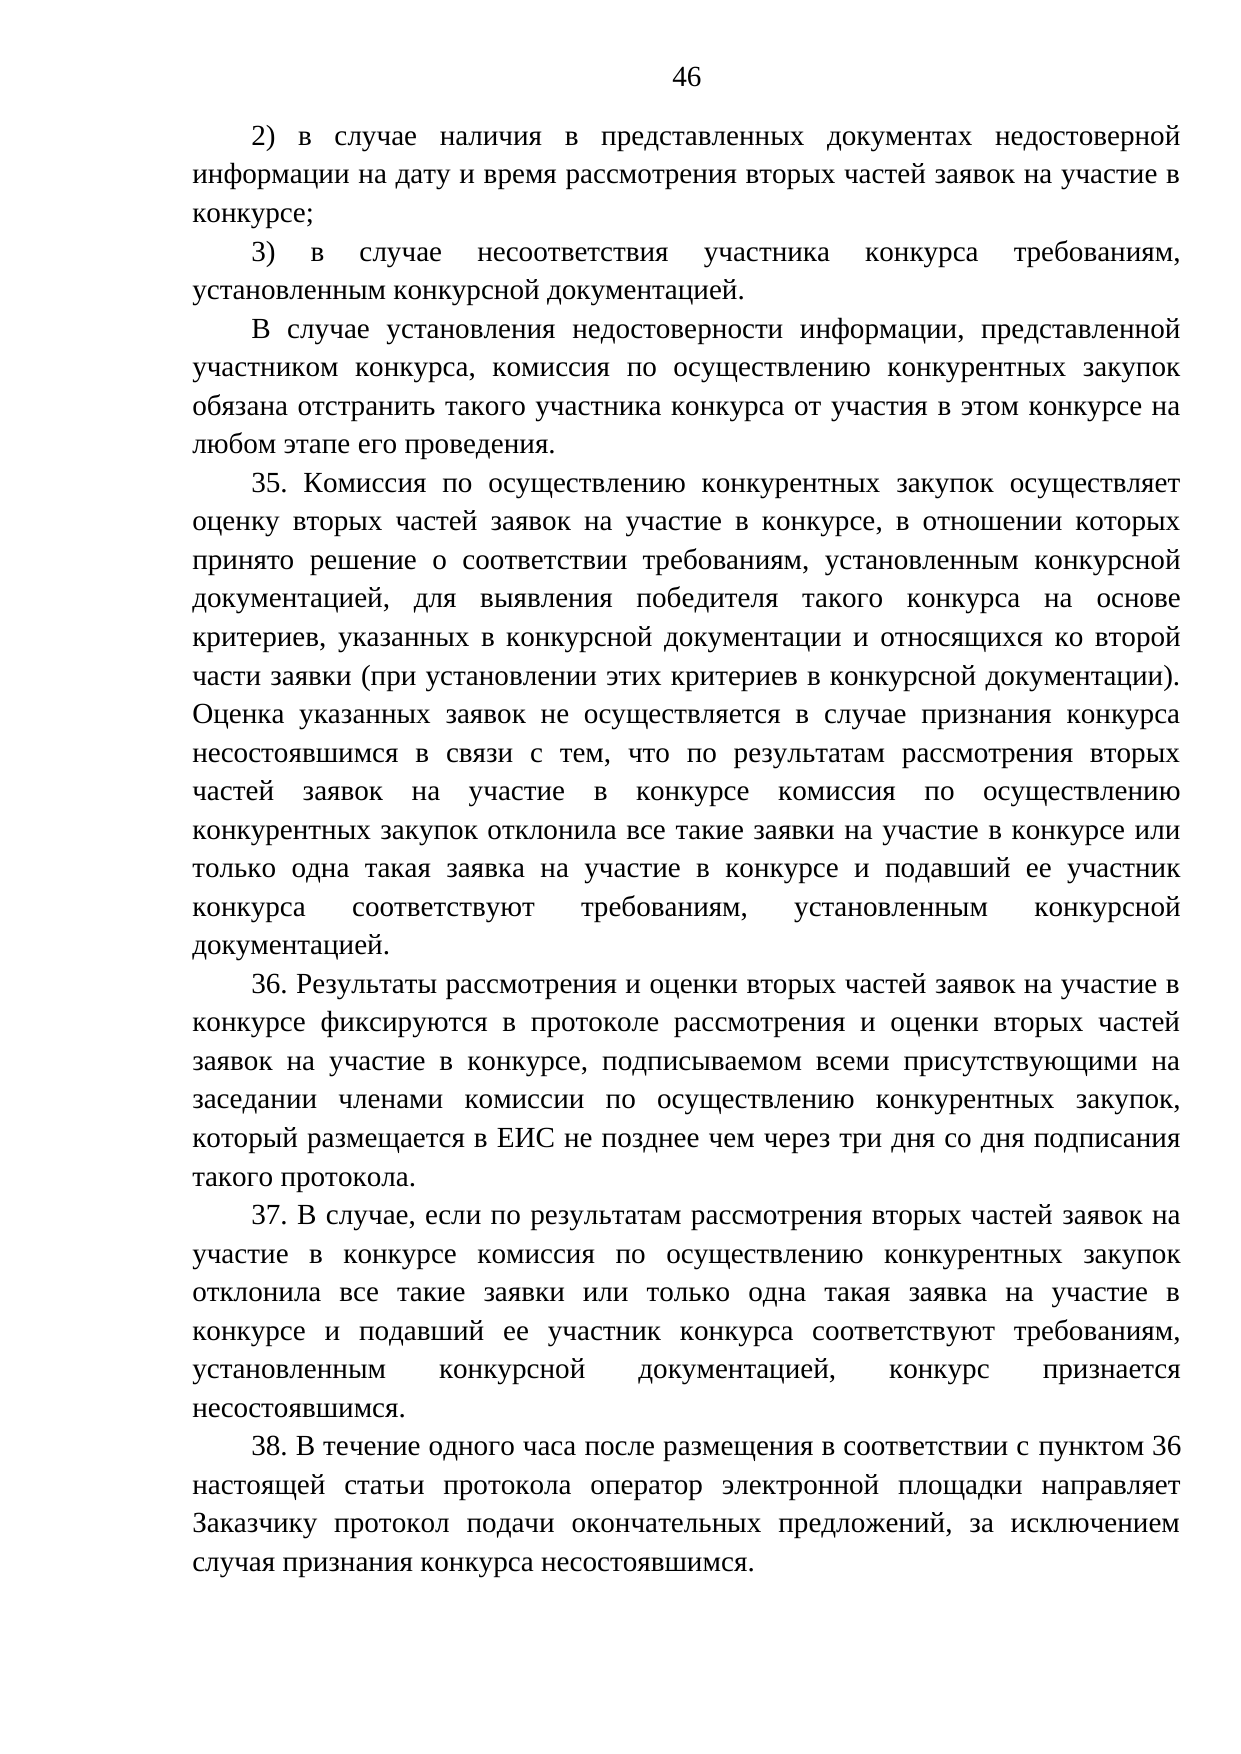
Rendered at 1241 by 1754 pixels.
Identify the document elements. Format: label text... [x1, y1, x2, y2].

text 37. В случае, если по результатам рассмотрения вторых частей заявок на участие в конкурсе комиссия по осуществлению конкурентных закупок отклонила все такие заявки или только одна такая заявка на участие в конкурсе и подавший ее участник конкурса соответствуют требованиям, установленным конкурсной документацией, конкурс признается несостоявшимся. [192, 1197, 1181, 1423]
text 38. В течение одного часа после размещения в соответствии с пунктом 36 настоящей статьи протокола оператор электронной площадки направляет Заказчику протокол подачи окончательных предложений, за исключением случая признания конкурса несостоявшимся. [192, 1428, 1181, 1578]
text 36. Результаты рассмотрения и оценки вторых частей заявок на участие в конкурсе фиксируются в протоколе рассмотрения и оценки вторых частей заявок на участие в конкурсе, подписываемом всеми присутствующими на заседании членами комиссии по осуществлению конкурентных закупок, который размещается в ЕИС не позднее чем через три дня со дня подписания такого протокола. [192, 966, 1181, 1192]
text 35. Комиссия по осуществлению конкурентных закупок осуществляет оценку вторых частей заявок на участие в конкурсе, в отношении которых принято решение о соответствии требованиям, установленным конкурсной документацией, для выявления победителя такого конкурса на основе критериев, указанных в конкурсной документации и относящихся ко второй части заявки (при установлении этих критериев в конкурсной документации). Оценка указанных заявок не осуществляется в случае признания конкурса несостоявшимся в связи с тем, что по результатам рассмотрения вторых частей заявок на участие в конкурсе комиссия по осуществлению конкурентных закупок отклонила все такие заявки на участие в конкурсе или только одна такая заявка на участие в конкурсе и подавший ее участник конкурса соответствуют требованиям, установленным конкурсной документацией. [192, 465, 1181, 961]
text 2) в случае наличия в представленных документах недостоверной информации на дату и время рассмотрения вторых частей заявок на участие в конкурсе; [192, 118, 1181, 229]
text 3) в случае несоответствия участника конкурса требованиям, установленным конкурсной документацией. [192, 234, 1181, 306]
text В случае установления недостоверности информации, представленной участником конкурса, комиссия по осуществлению конкурентных закупок обязана отстранить такого участника конкурса от участия в этом конкурсе на любом этапе его проведения. [192, 311, 1181, 460]
